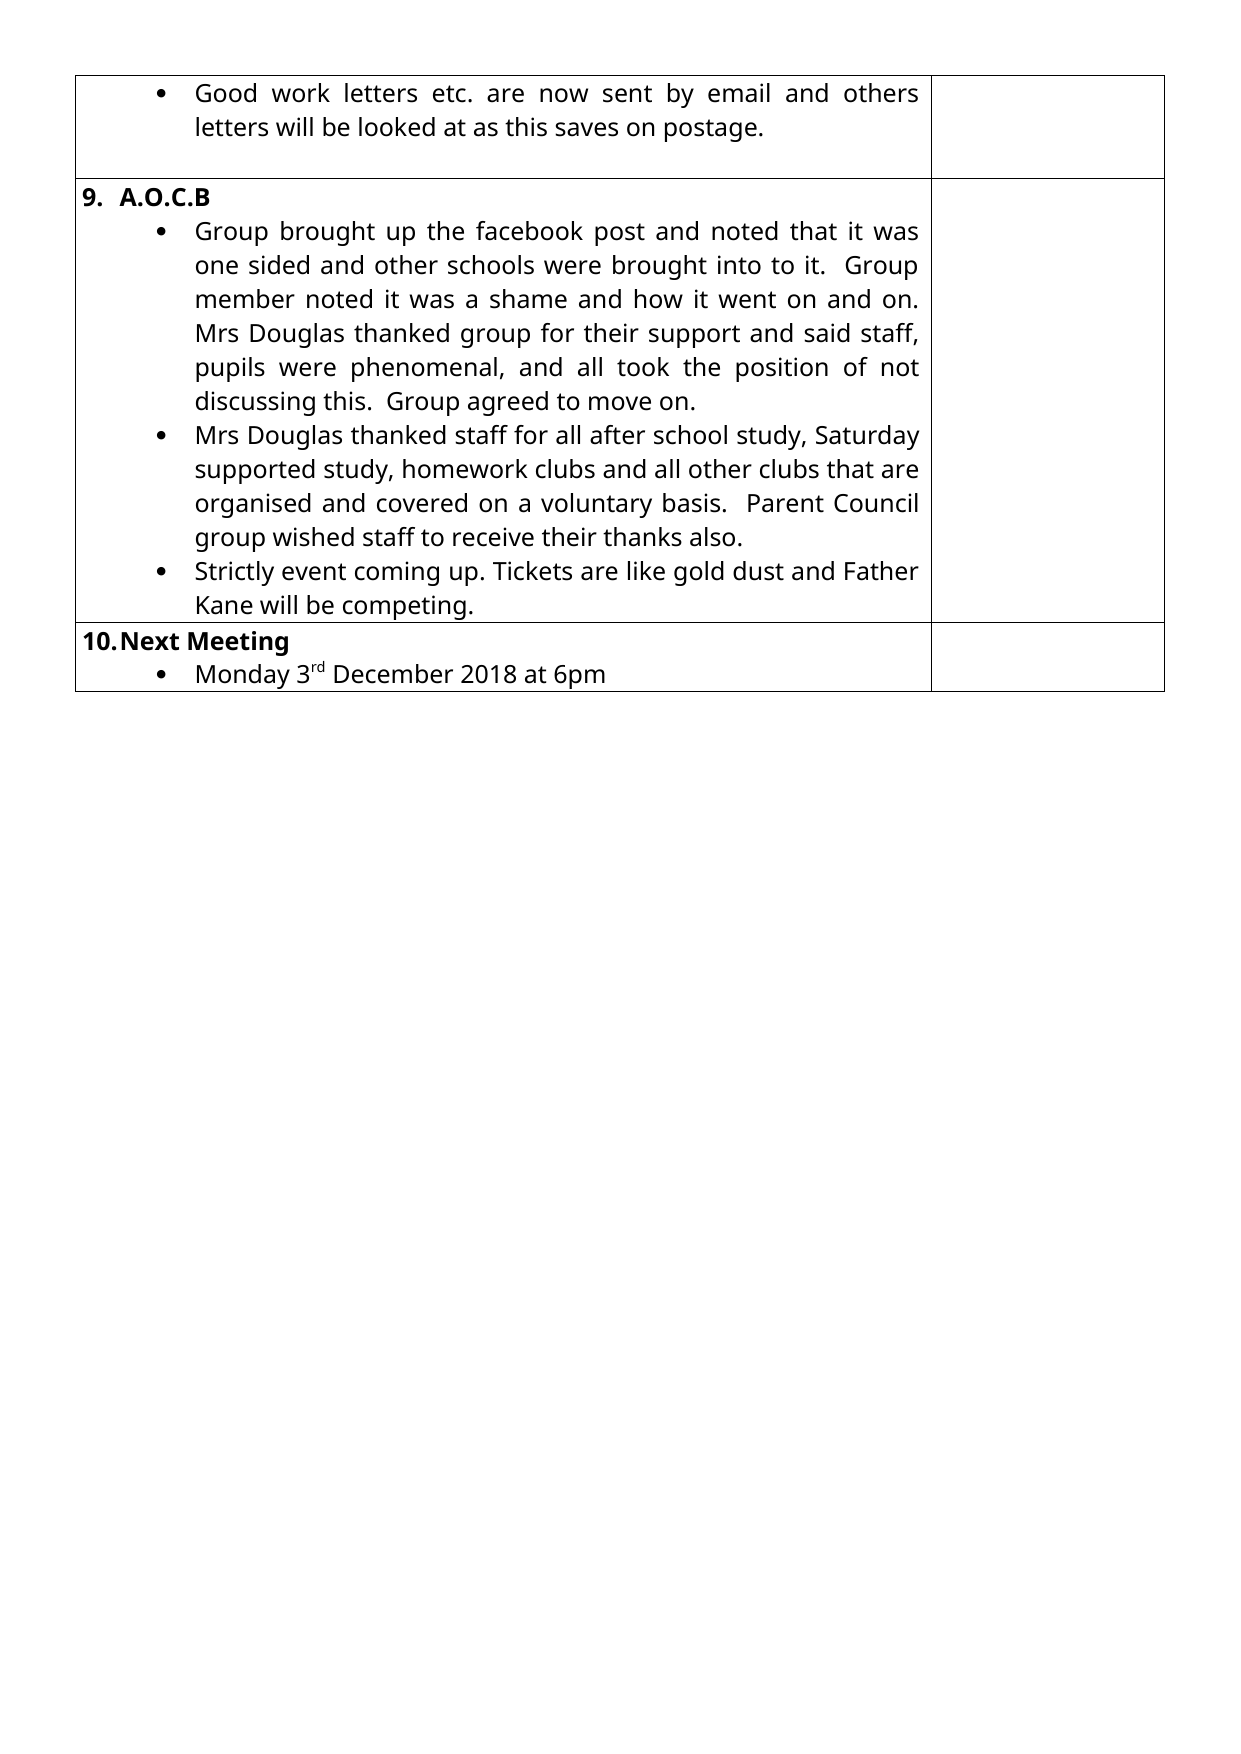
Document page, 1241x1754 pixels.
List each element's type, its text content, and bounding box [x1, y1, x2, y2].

table_cell Next Meeting Monday 3rd December 2018 at 6pm [76, 623, 931, 691]
table_cell [932, 623, 1164, 691]
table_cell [932, 76, 1164, 178]
table_cell A.O.C.B Group brought up the facebook post and noted that it was one sided and other schools were brought into to it. Group member noted it was a shame and how it went on and on. Mrs Douglas thanked group for their support and said staff, pupils were phenomenal, and all took the position of not discussing this. Group agreed to move on. Mrs Douglas thanked staff for all after school study, Saturday supported study, homework clubs and all other clubs that are organised and covered on a voluntary basis. Parent Council group wished staff to receive their thanks also. Strictly event coming up. Tickets are like gold dust and Father Kane will be competing. [76, 179, 931, 622]
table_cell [76, 76, 931, 178]
table_cell [932, 179, 1164, 622]
